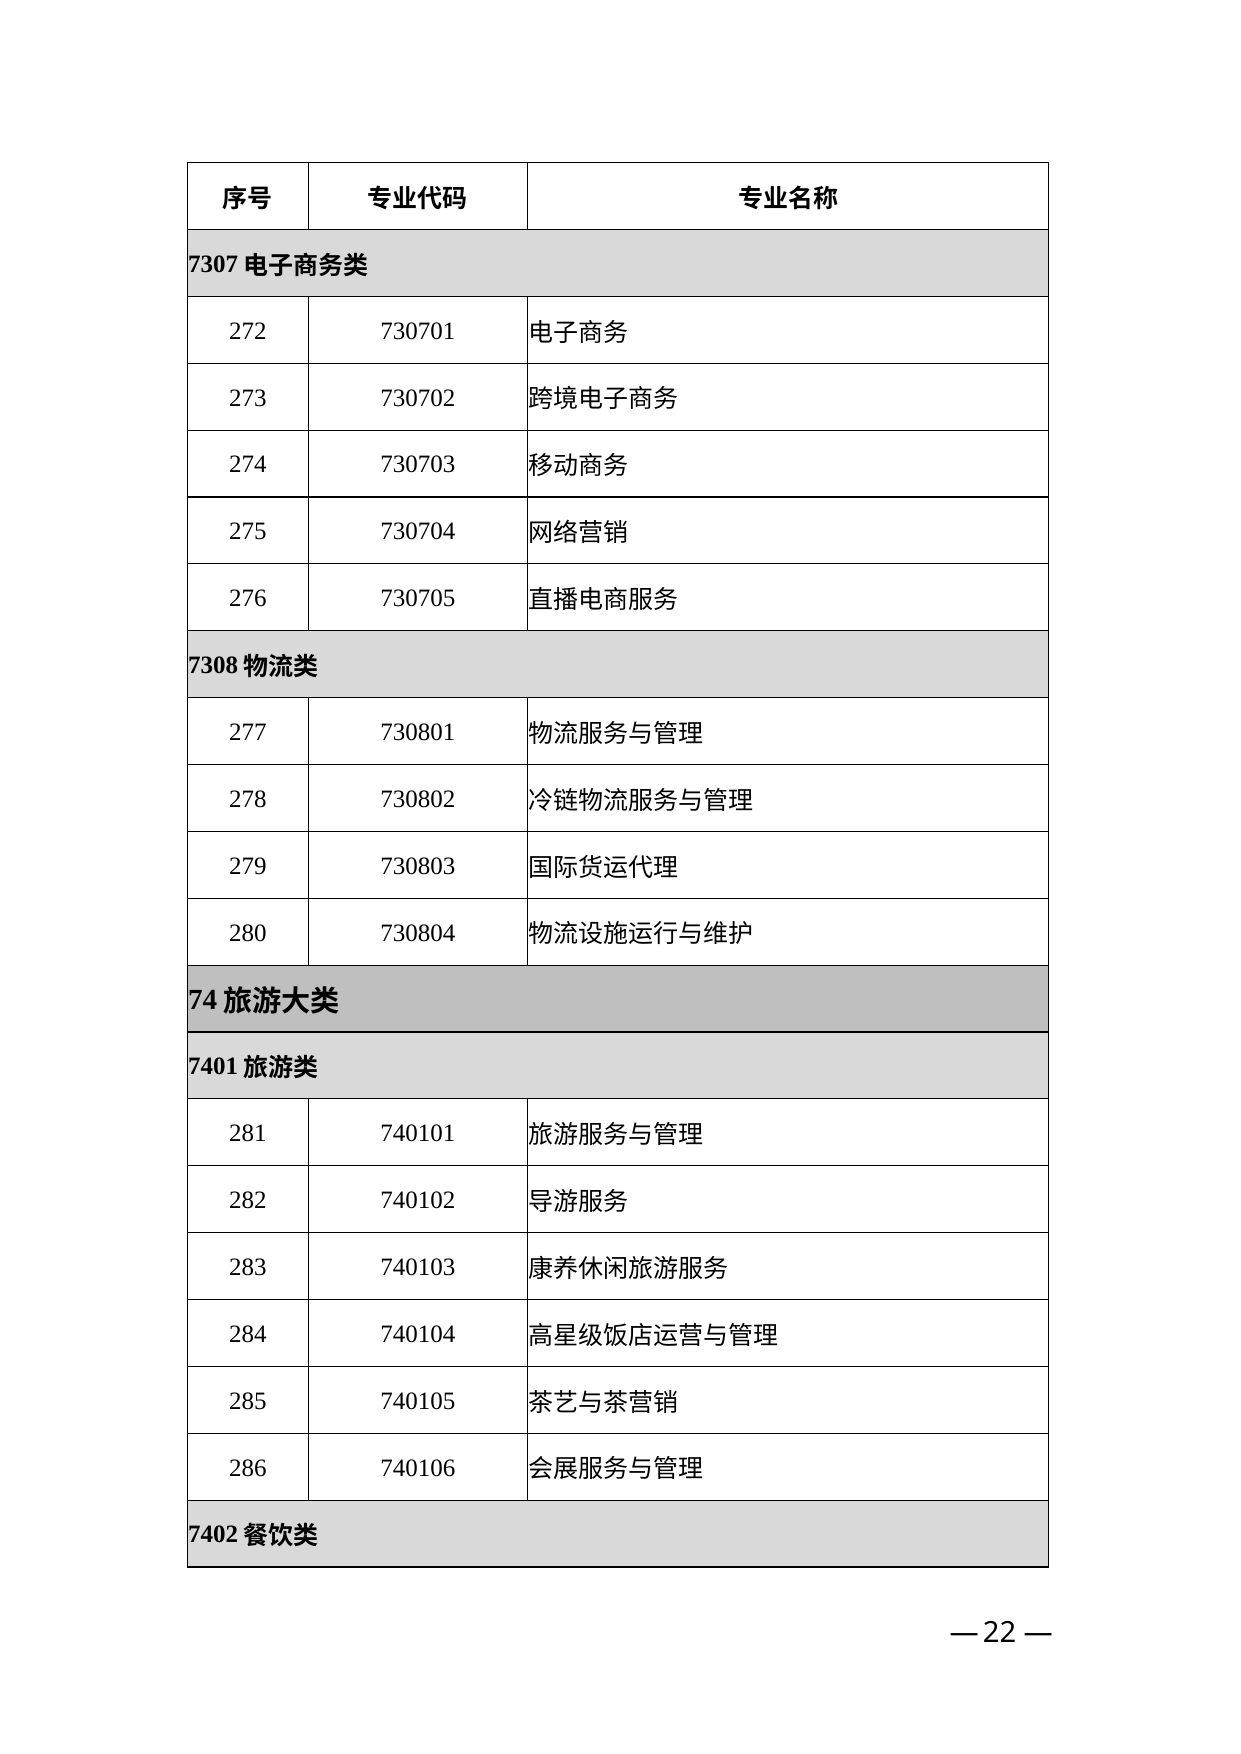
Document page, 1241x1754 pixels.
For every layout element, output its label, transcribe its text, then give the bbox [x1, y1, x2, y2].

table_cell 284 [188, 1300, 308, 1366]
table_cell 730701 [309, 297, 527, 363]
table_cell 电子商务 [528, 297, 1048, 363]
table_cell 物流设施运行与维护 [528, 899, 1048, 964]
table_cell 274 [188, 431, 308, 496]
table_header 专业名称 [528, 163, 1048, 229]
table_cell 273 [188, 364, 308, 429]
table_cell 275 [188, 498, 308, 563]
table_cell 7308物流类 [188, 631, 1048, 697]
table_cell 286 [188, 1434, 308, 1499]
table_cell 会展服务与管理 [528, 1434, 1048, 1499]
table_cell 280 [188, 899, 308, 964]
table_cell 281 [188, 1099, 308, 1165]
table_cell 730702 [309, 364, 527, 429]
table_cell 导游服务 [528, 1166, 1048, 1232]
table_cell 康养休闲旅游服务 [528, 1233, 1048, 1299]
table_cell 直播电商服务 [528, 564, 1048, 630]
table_cell 茶艺与茶营销 [528, 1367, 1048, 1433]
table_cell 网络营销 [528, 498, 1048, 563]
table_cell 物流服务与管理 [528, 698, 1048, 764]
table_header 序号 [188, 163, 308, 229]
table_cell 285 [188, 1367, 308, 1433]
table_cell 高星级饭店运营与管理 [528, 1300, 1048, 1366]
table_cell 730804 [309, 899, 527, 964]
table_header 专业代码 [309, 163, 527, 229]
table_cell 7401旅游类 [188, 1033, 1048, 1098]
table_cell 283 [188, 1233, 308, 1299]
table_cell 国际货运代理 [528, 832, 1048, 898]
table_cell 7307电子商务类 [188, 230, 1048, 296]
table_cell 279 [188, 832, 308, 898]
table_cell 278 [188, 765, 308, 831]
table_cell 移动商务 [528, 431, 1048, 496]
table_cell 740104 [309, 1300, 527, 1366]
table_cell 旅游服务与管理 [528, 1099, 1048, 1165]
table_cell 740103 [309, 1233, 527, 1299]
table_cell 730801 [309, 698, 527, 764]
table_cell 7402餐饮类 [188, 1501, 1048, 1566]
table_cell 272 [188, 297, 308, 363]
table_cell 730704 [309, 498, 527, 563]
table_cell 740101 [309, 1099, 527, 1165]
table_cell 277 [188, 698, 308, 764]
table_cell 740102 [309, 1166, 527, 1232]
table_cell 276 [188, 564, 308, 630]
table_cell 冷链物流服务与管理 [528, 765, 1048, 831]
table_cell 730703 [309, 431, 527, 496]
table_cell 740106 [309, 1434, 527, 1499]
table_cell 74旅游大类 [188, 966, 1048, 1031]
table_cell 730705 [309, 564, 527, 630]
table_cell 730803 [309, 832, 527, 898]
table_cell 730802 [309, 765, 527, 831]
table_cell 282 [188, 1166, 308, 1232]
table_cell 跨境电子商务 [528, 364, 1048, 429]
table_cell 740105 [309, 1367, 527, 1433]
